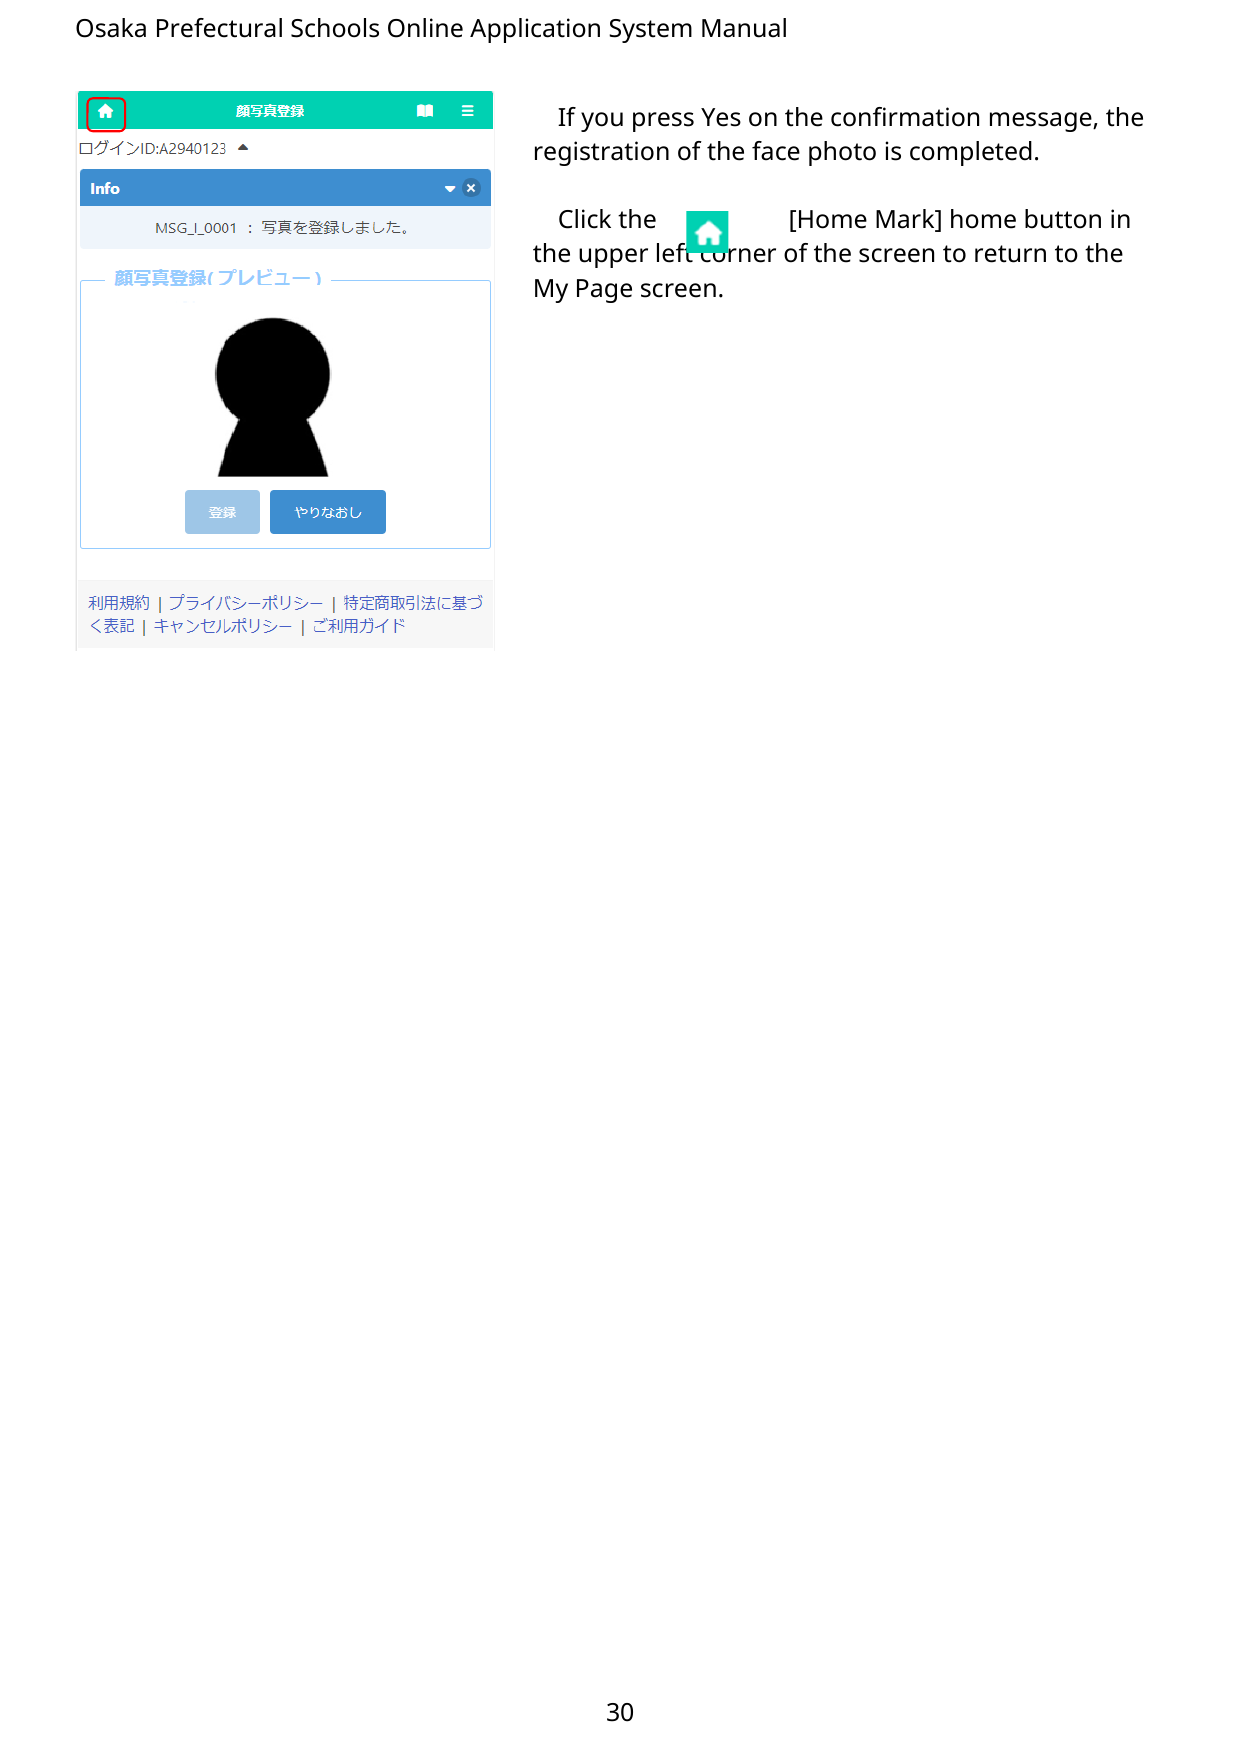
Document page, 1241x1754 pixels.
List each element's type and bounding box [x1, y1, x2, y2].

picture [686, 211, 729, 253]
picture [75, 91, 495, 651]
